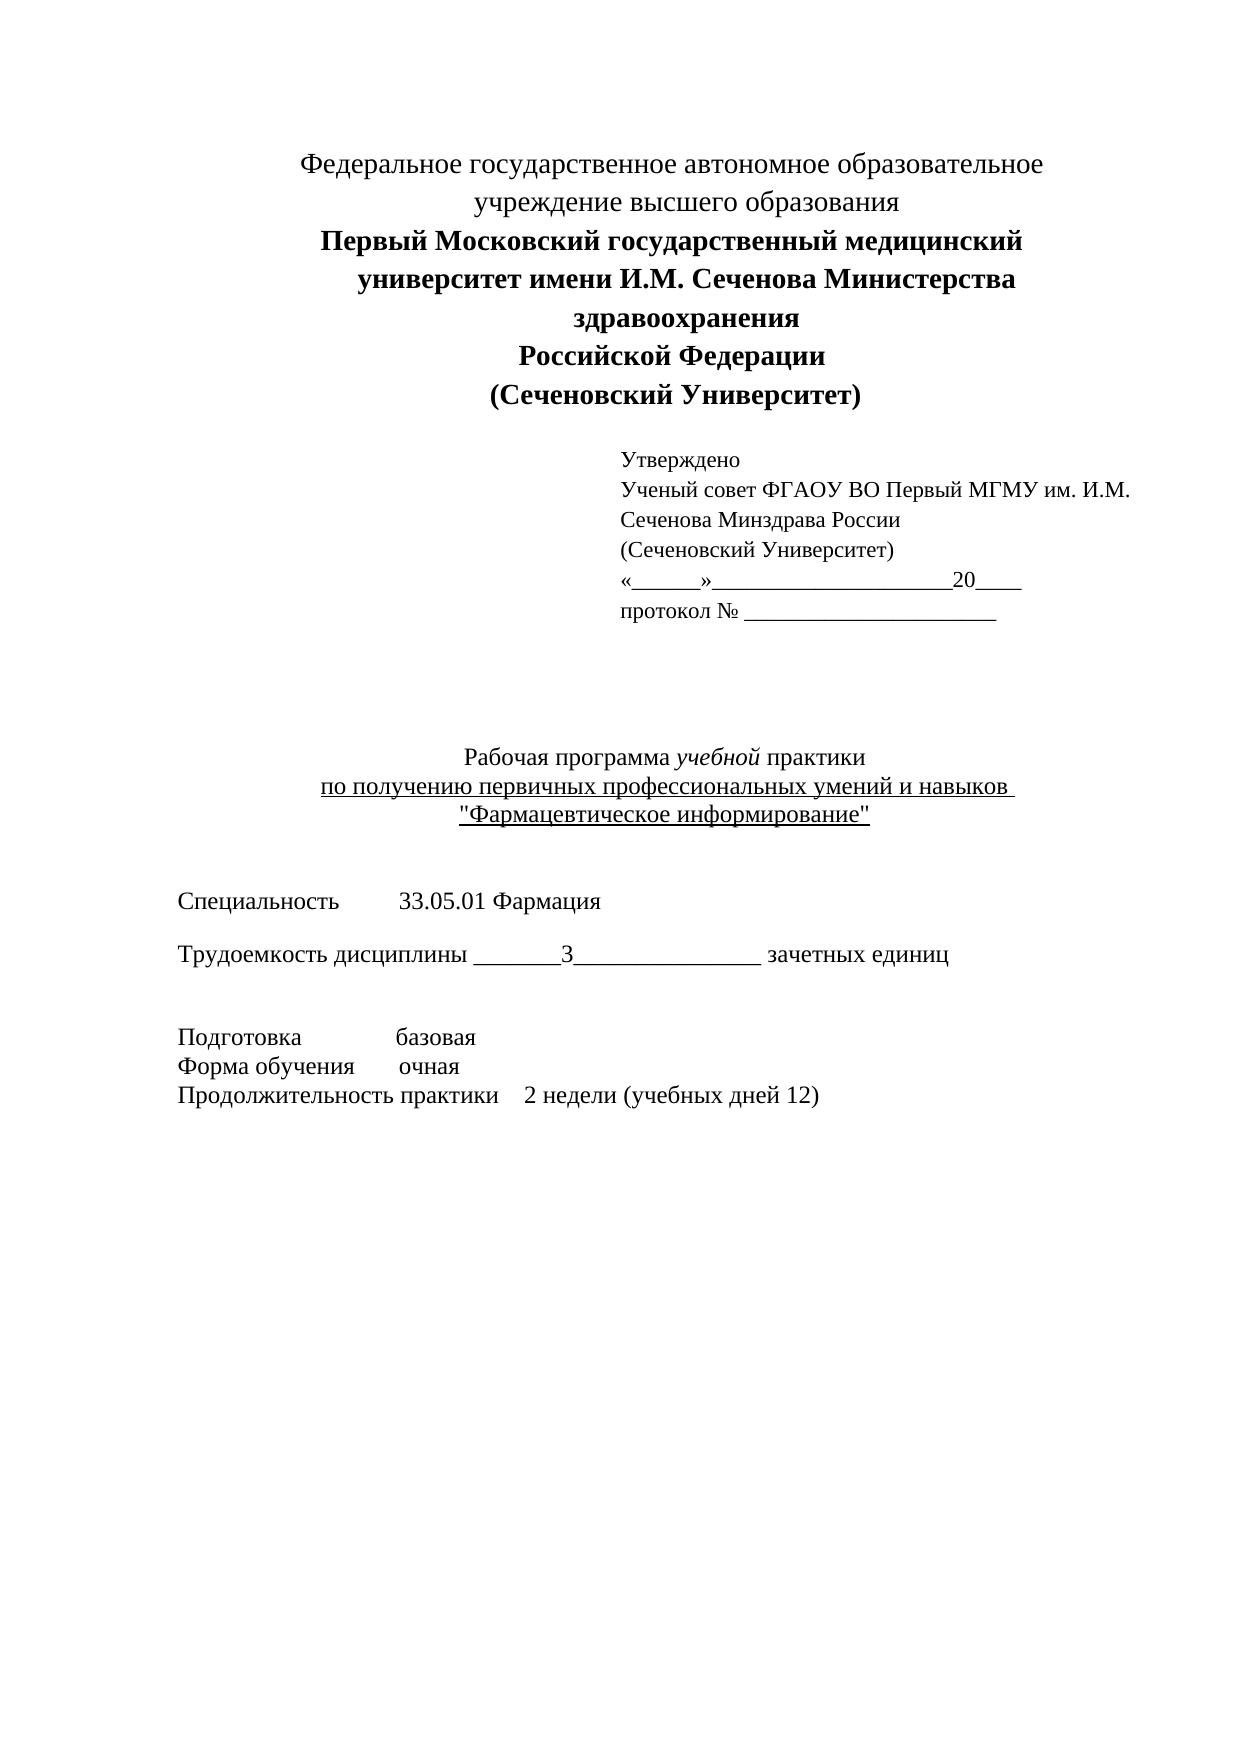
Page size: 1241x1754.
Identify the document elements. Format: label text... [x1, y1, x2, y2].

text Рабочая программа учебной практики [177, 742, 1152, 771]
text "Фармацевтическое информирование" [177, 799, 1152, 828]
text Ученый совет ФГАОУ ВО Первый МГМУ им. И.М. Сеченова Минздрава России [620, 476, 1152, 532]
text Российской Федерации [236, 338, 1107, 372]
text «______»_____________________20____ [620, 567, 1152, 593]
text по получению первичных профессиональных умений и навыков [177, 771, 1152, 799]
text Форма обучения очная [177, 1051, 1152, 1080]
text Утверждено [620, 446, 1152, 472]
text Продолжительность практики 2 недели (учебных дней 12) [177, 1080, 1152, 1108]
text Трудоемкость дисциплины _______3_______________ зачетных единиц [177, 939, 1152, 968]
text (Сеченовский Университет) [620, 536, 1152, 563]
text (Сеченовский Университет) [236, 377, 1107, 411]
text Специальность 33.05.01 Фармация [177, 886, 1152, 914]
text Подготовка базовая [177, 1022, 1152, 1051]
text протокол № ______________________ [620, 597, 1152, 623]
text Федеральное государственное автономное образовательное учреждение высшего образования [236, 146, 1107, 218]
text Первый Московский государственный медицинский университет имени И.М. Сеченова Министерства здравоохранения [236, 223, 1107, 333]
